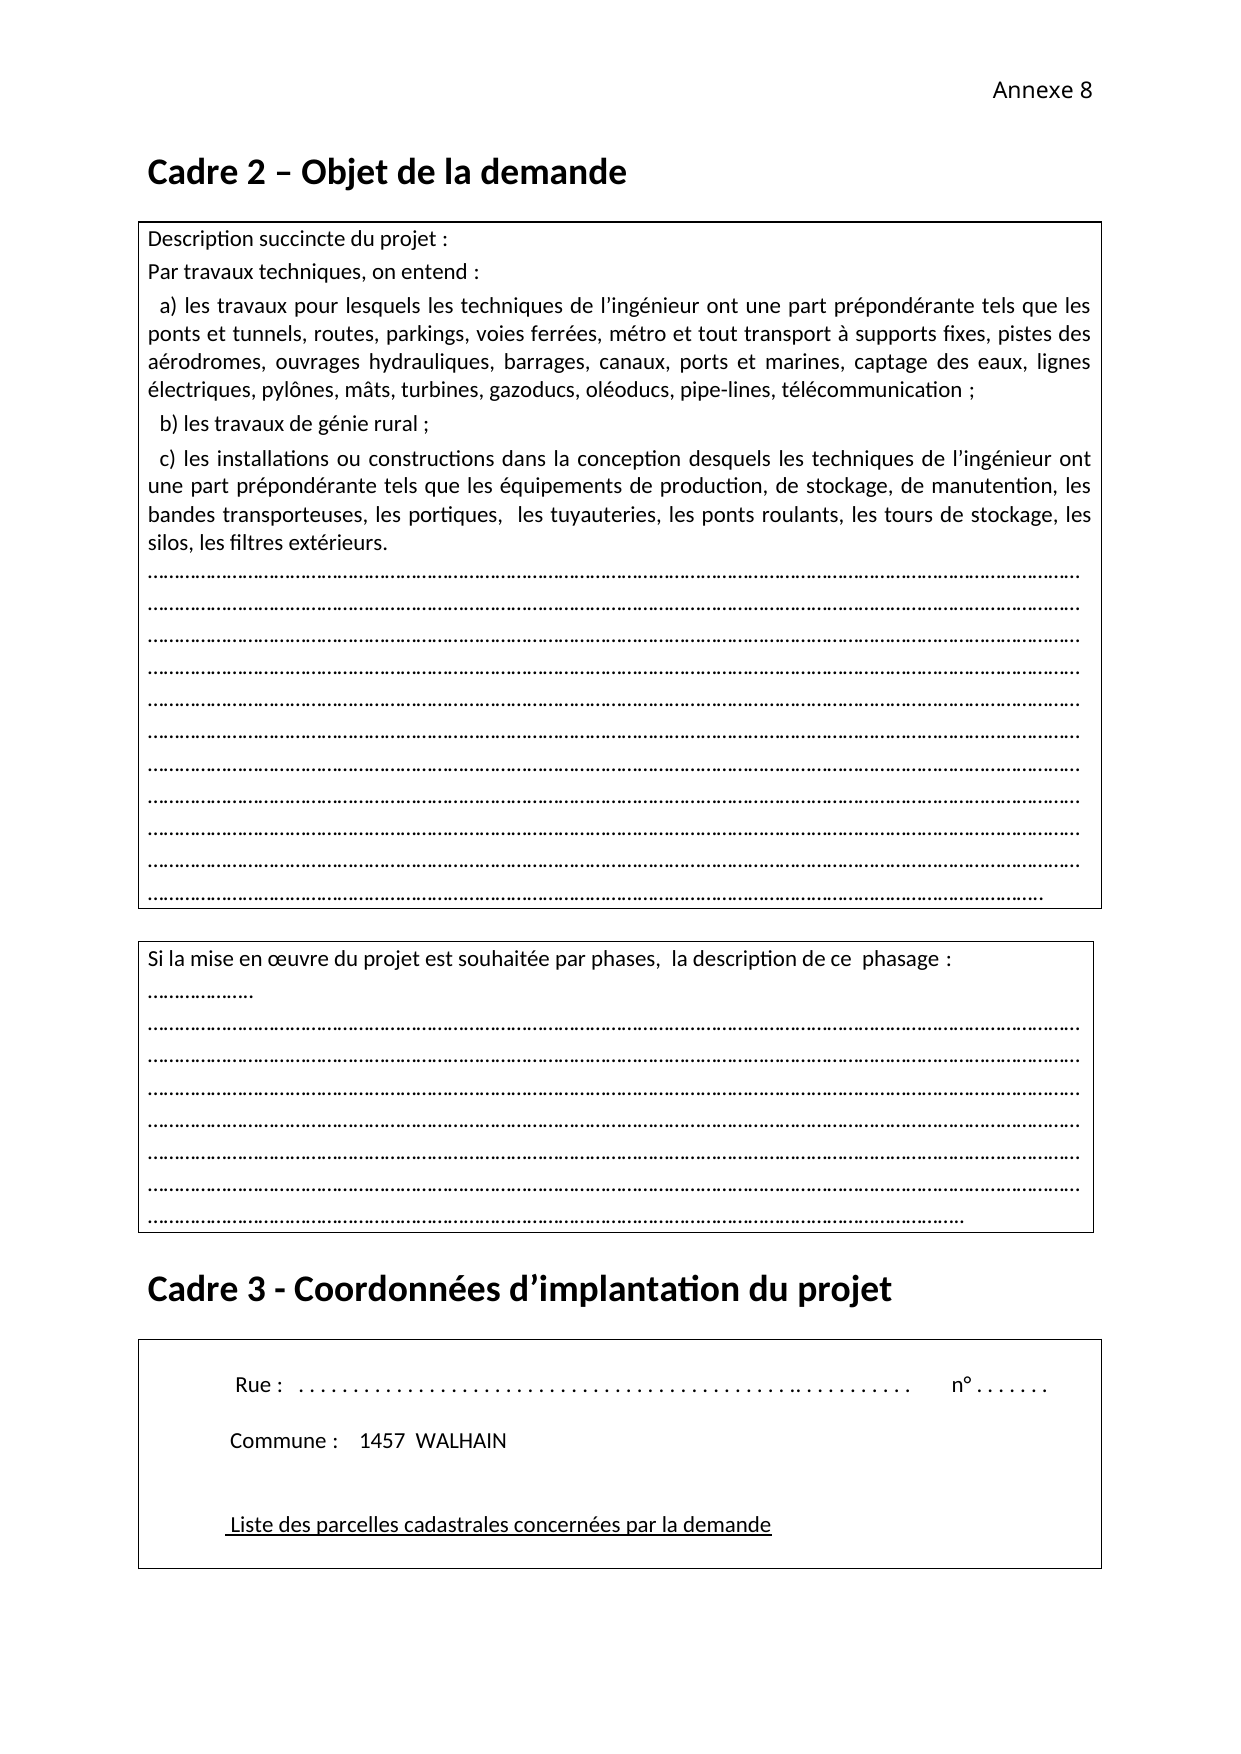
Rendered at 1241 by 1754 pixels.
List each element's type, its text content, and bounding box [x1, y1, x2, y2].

text Si la mise en œuvre du projet est souhaitée par phases, la description de ce phasage : [139, 942, 1093, 972]
text Cadre 3 - Coordonnées d’implantation du projet [148, 1265, 1093, 1311]
text Par travaux techniques, on entend : [139, 254, 1101, 285]
text ………………………………………………………………………………………………………………………………………………………………………………………………………………………………………………………………………………………………………………………………………………………………………………………………………………………………………………………………………………………………………………………………………………………………………………………………………………………………………………………………………………………………………………………………………………………………………………………………………………………………………………………………………………………………………………………………………………………………………………………………………………………………………………………………………………………………………………………………………………………………………………………………………………………………………………………………………………………………………………………………………………………………………………………………………………………………………………………………………………………………………………………………………………………………………………………………………………………………………………………………………………………………………………………………………………………………………………………….. [139, 553, 1101, 908]
text c) les installations ou constructions dans la conception desquels les techniques de l’ingénieur ont une part prépondérante tels que les équipements de production, de stockage, de manutention, les bandes transporteuses, les portiques, les tuyauteries, les ponts roulants, les tours de stockage, les silos, les filtres extérieurs. [139, 441, 1101, 553]
text Commune : 1457 WALHAIN [148, 1426, 1093, 1454]
text Description succincte du projet : [139, 223, 1101, 253]
text Liste des parcelles cadastrales concernées par la demande [148, 1510, 1093, 1538]
text b) les travaux de génie rural ; [139, 406, 1101, 437]
text Rue : . . . . . . . . . . . . . . . . . . . . . . . . . . . . . . . . . . . . . . . . . . . . . .. . . . . . . . . . . n° . . . . . . . [148, 1370, 1093, 1398]
text Cadre 2 – Objet de la demande [148, 148, 1093, 193]
text a) les travaux pour lesquels les techniques de l’ingénieur ont une part prépondérante tels que les ponts et tunnels, routes, parkings, voies ferrées, métro et tout transport à supports fixes, pistes des aérodromes, ouvrages hydrauliques, barrages, canaux, ports et marines, captage des eaux, lignes électriques, pylônes, mâts, turbines, gazoducs, oléoducs, pipe-lines, télécommunication ; [139, 288, 1101, 403]
text ………………..……………………………………………………………………………………………………………………………………………………………………………………………………………………………………………………………………………………………………………………………………………………………………………………………………………………………………………………………………………………………………………………………………………………………………………………………………………………………………………………………………………………………………………………………………………………………………………………………………………………………………………………………………………………………………………………………………………………………………………………………………………………………………………………………………………………………………………………….. [139, 973, 1093, 1232]
